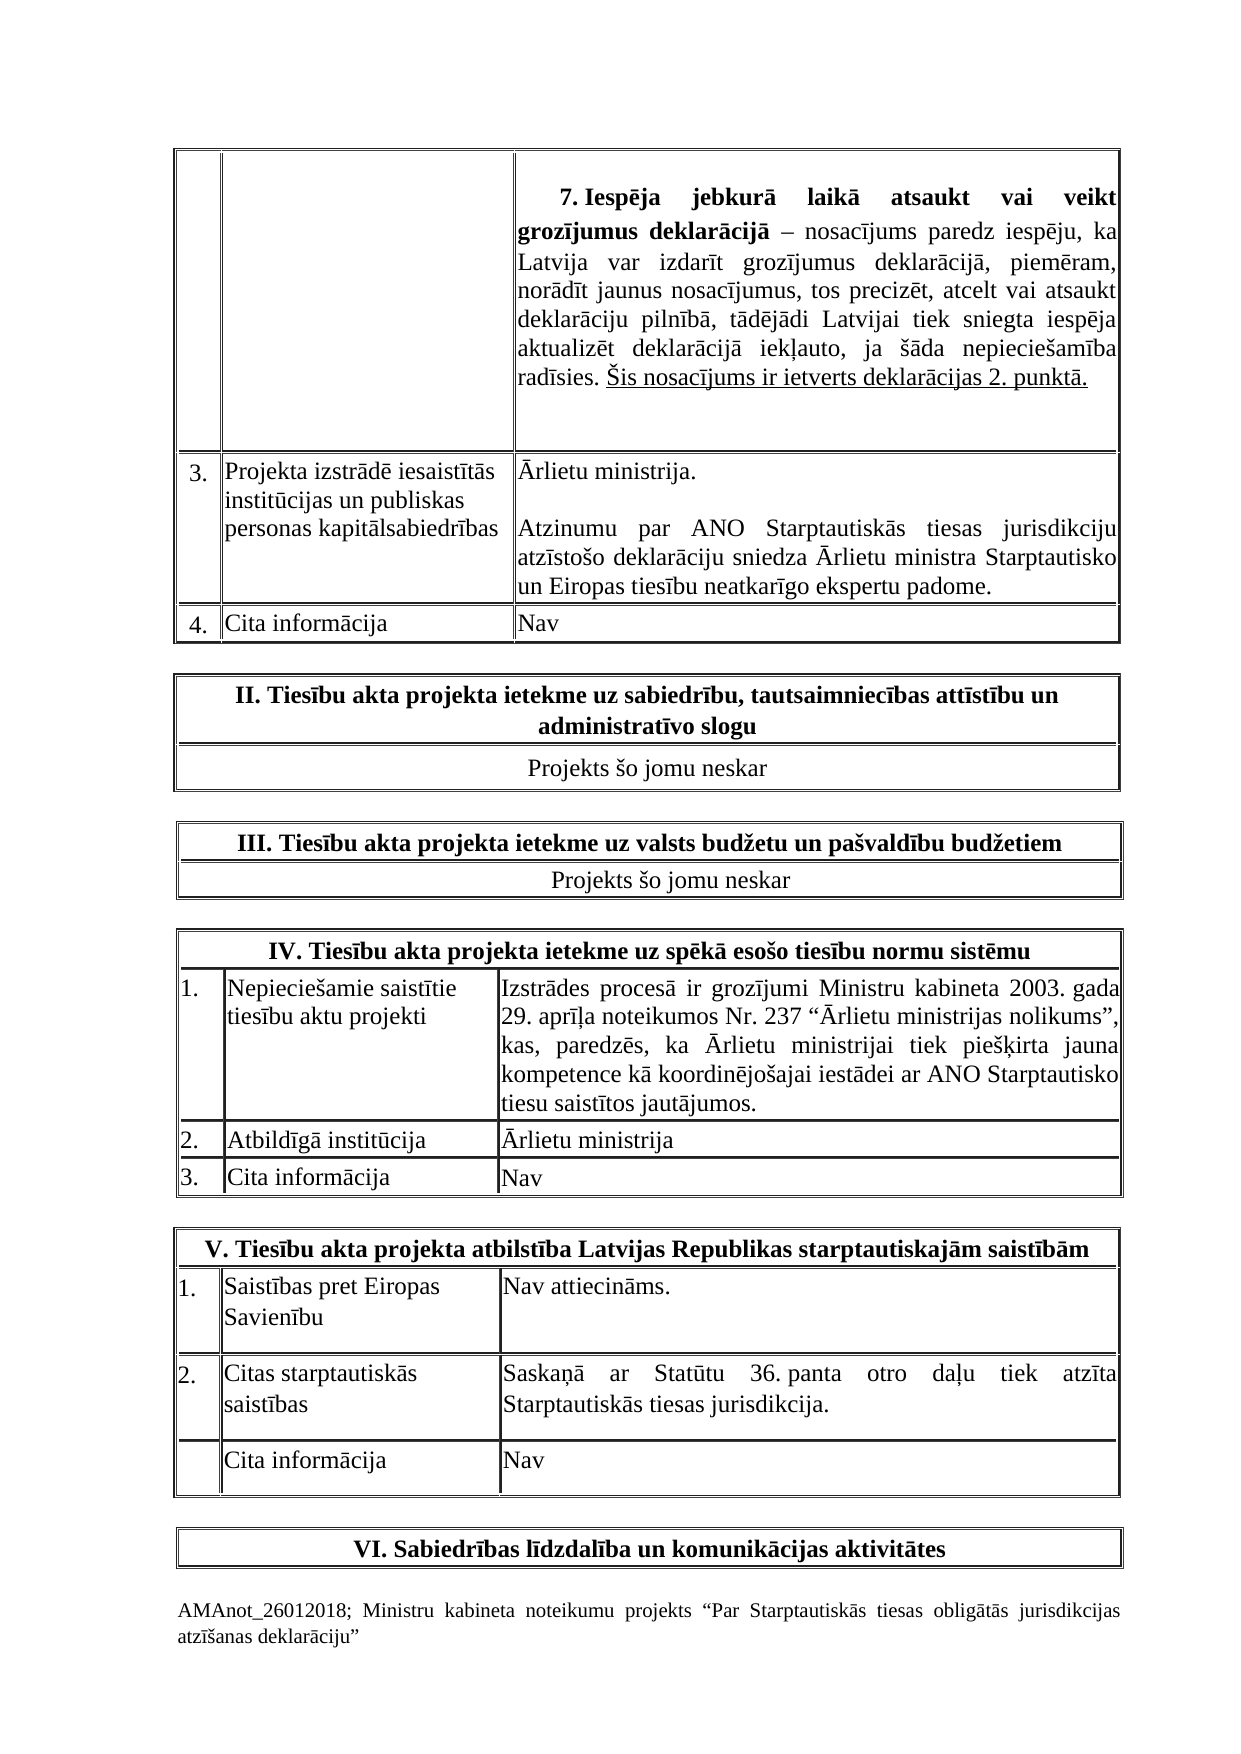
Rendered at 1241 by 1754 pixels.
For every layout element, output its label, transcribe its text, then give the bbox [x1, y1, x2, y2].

table_cell Nav [515, 602, 1119, 641]
table_cell Cita informācija [221, 1442, 500, 1495]
table_header III. Tiesību akta projekta ietekme uz valsts budžetu un pašvaldību budžetiem [179, 824, 1120, 859]
table_cell 1. [177, 1265, 219, 1352]
table_cell Ārlietu ministrija [500, 1119, 1120, 1156]
table_cell 3. [179, 1156, 224, 1195]
table_cell 2. [179, 1119, 223, 1156]
table_cell Nav [500, 1439, 1118, 1495]
table_cell 2. [177, 151, 222, 450]
table_cell Cita informācija [224, 1159, 498, 1195]
table_header II. Tiesību akta projekta ietekme uz sabiedrību, tautsaimniecības attīstību un administratīvo slogu [177, 677, 1118, 742]
table_cell Atbildīgā institūcija [226, 1122, 497, 1156]
table_cell Nav attiecināms. [502, 1265, 1119, 1352]
table_cell 4. [177, 602, 222, 641]
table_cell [222, 151, 515, 450]
table_cell Nav [498, 1156, 1120, 1195]
table_cell Saistības pret Eiropas Savienību [223, 1269, 499, 1352]
table_cell Projekts šo jomu neskar [179, 859, 1121, 896]
table_cell Cita informācija [222, 606, 515, 641]
table_cell 3. [177, 450, 220, 602]
table_cell Nepieciešamie saistītie tiesību aktu projekti [226, 970, 497, 1119]
table_cell Projekts šo jomu neskar [177, 742, 1119, 788]
table_cell Citas starptautiskās saistības [223, 1356, 499, 1439]
table_header VI. Sabiedrības līdzdalība un komunikācijas aktivitātes [179, 1530, 1120, 1565]
table_cell Ārlietu ministrija. Atzinumu par ANO Starptautiskās tiesas jurisdikciju atzīstošo deklarāciju sniedza Ārlietu ministra Starptautisko un Eiropas tiesību neatkarīgo ekspertu padome. [516, 450, 1119, 602]
table_header IV. Tiesību akta projekta ietekme uz spēkā esošo tiesību normu sistēmu [179, 932, 1120, 967]
table_cell Saskaņā ar Statūtu 36. panta otro daļu tiek atzīta Starptautiskās tiesas jurisdikcija. [502, 1352, 1119, 1439]
table_cell [177, 1439, 221, 1495]
table_cell Izstrādes procesā ir grozījumi Ministru kabineta 2003. gada 29. aprīļa noteikumos Nr. 237 “Ārlietu ministrijas nolikums”, kas, paredzēs, ka Ārlietu ministrijai tiek piešķirta jauna kompetence kā koordinējošajai iestādei ar ANO Starptautisko tiesu saistītos jautājumos. [500, 967, 1120, 1119]
table_cell Projekta izstrādē iesaistītās institūcijas un publiskas personas kapitālsabiedrības [223, 454, 513, 602]
table_cell 2. [177, 1352, 219, 1439]
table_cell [515, 151, 1118, 450]
table_header V. Tiesību akta projekta atbilstība Latvijas Republikas starptautiskajām saistībām [177, 1230, 1118, 1265]
table_cell 1. [179, 967, 223, 1119]
